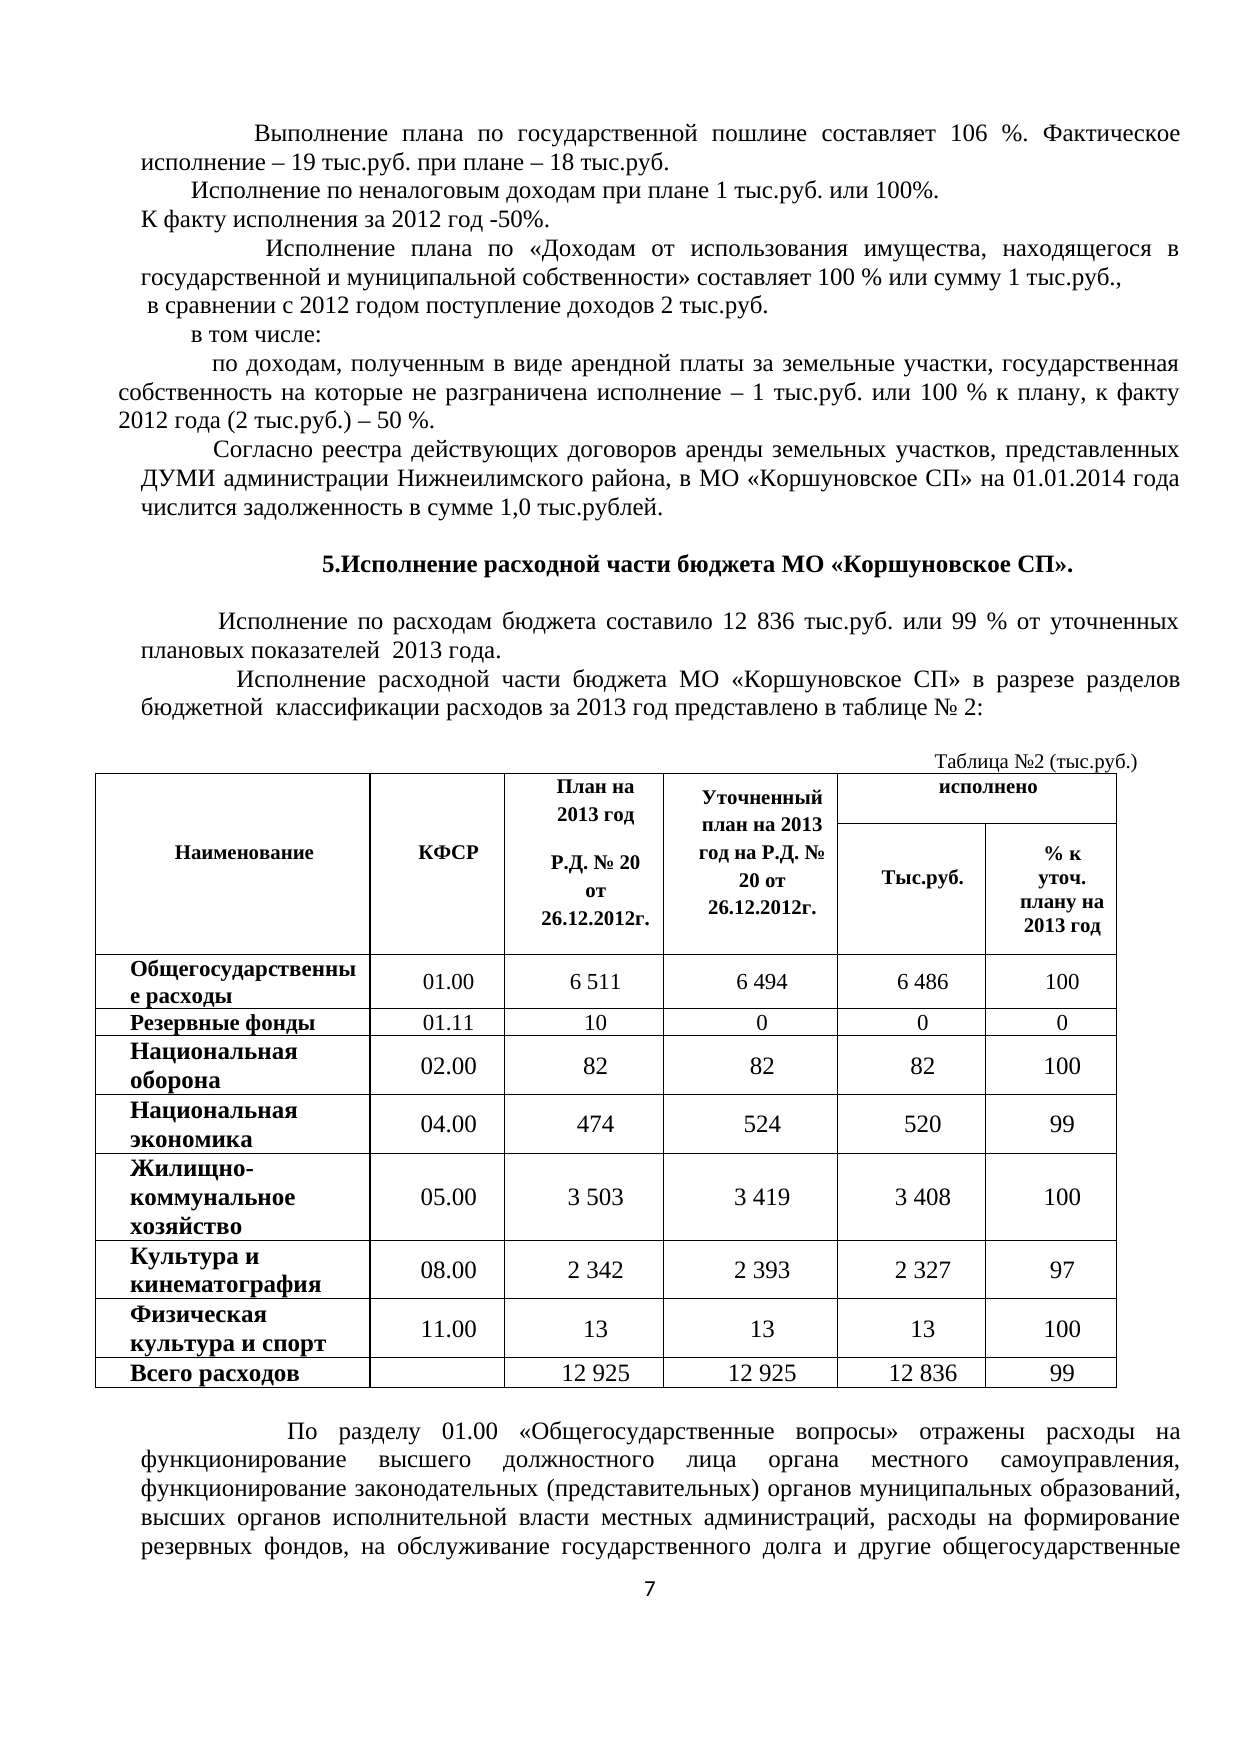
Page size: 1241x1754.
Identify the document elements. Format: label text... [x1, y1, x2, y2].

table_header Уточненный план на 2013 год на Р.Д. № 20 от 26.12.2012г. [664, 774, 837, 954]
table_cell Резервные фонды [96, 1009, 369, 1035]
table_cell 01.00 [371, 955, 504, 1008]
text по доходам, полученным в виде арендной платы за земельные участки, государственная собственность на которые не разграничена исполнение – 1 тыс.руб. или 100 % к плану, к факту 2012 года (2 тыс.руб.) – 50 %. [118, 348, 1181, 434]
table_cell 524 [664, 1095, 837, 1152]
table_cell 82 [664, 1036, 837, 1094]
table_header исполнено [838, 774, 1116, 823]
table_cell 97 [986, 1241, 1116, 1298]
table_cell 13 [664, 1299, 837, 1357]
table_cell 100 [986, 955, 1116, 1008]
table_cell Общегосударственные расходы [96, 955, 369, 1008]
table_cell 11.00 [371, 1299, 504, 1357]
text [141, 1416, 1181, 1559]
table_cell Национальная экономика [96, 1095, 369, 1152]
table_cell Тыс.руб. [838, 824, 985, 954]
table_cell 2 327 [838, 1241, 985, 1298]
table_header КФСР [371, 774, 504, 954]
table_cell 100 [986, 1154, 1116, 1240]
table_cell 99 [986, 1358, 1116, 1387]
table_cell Физическая культура и спорт [96, 1299, 369, 1357]
table_cell 2 342 [505, 1241, 663, 1298]
text К факту исполнения за 2012 год -50%. [141, 204, 1181, 233]
table_cell 05.00 [371, 1154, 504, 1240]
text 5.Исполнение расходной части бюджета МО «Коршуновское СП». [141, 549, 1181, 577]
text в том числе: [141, 319, 1181, 348]
table_cell Всего расходов [96, 1358, 369, 1387]
table_cell 2 393 [664, 1241, 837, 1298]
table_cell 474 [505, 1095, 663, 1152]
table_cell Культура и кинематография [96, 1241, 369, 1298]
text Исполнение по неналоговым доходам при плане 1 тыс.руб. или 100%. [141, 176, 1181, 204]
table_cell 82 [505, 1036, 663, 1094]
table_cell 12 925 [505, 1358, 663, 1387]
table_cell 12 925 [664, 1358, 837, 1387]
table_header Наименование [96, 774, 369, 954]
table_cell 0 [986, 1009, 1116, 1035]
text Выполнение плана по государственной пошлине составляет 106 %. Фактическое исполнение – 19 тыс.руб. при плане – 18 тыс.руб. [141, 118, 1181, 176]
table_cell 520 [838, 1095, 985, 1152]
table_cell 6 511 [505, 955, 663, 1008]
table_cell Национальная оборона [96, 1036, 369, 1094]
table_cell 13 [505, 1299, 663, 1357]
table_header План на 2013 год Р.Д. № 20 от 26.12.2012г. [505, 774, 663, 954]
table_cell % к уточ. плану на 2013 год [986, 824, 1116, 954]
text в сравнении с 2012 годом поступление доходов 2 тыс.руб. [141, 291, 1181, 319]
table_cell 6 494 [664, 955, 837, 1008]
table_cell 0 [664, 1009, 837, 1035]
table_cell 3 408 [838, 1154, 985, 1240]
table_cell 02.00 [371, 1036, 504, 1094]
table_cell 3 419 [664, 1154, 837, 1240]
table_cell 10 [505, 1009, 663, 1035]
text Таблица №2 (тыс.руб.) [141, 749, 1181, 773]
text Исполнение по расходам бюджета составило 12 836 тыс.руб. или 99 % от уточненных плановых показателей 2013 года. [141, 606, 1181, 664]
table_cell 100 [986, 1036, 1116, 1094]
table_cell Жилищно-коммунальное хозяйство [96, 1154, 369, 1240]
table_cell 6 486 [838, 955, 985, 1008]
table_cell 99 [986, 1095, 1116, 1152]
table_cell 12 836 [838, 1358, 985, 1387]
table_cell 82 [838, 1036, 985, 1094]
table_cell 100 [986, 1299, 1116, 1357]
table_cell [371, 1358, 504, 1387]
table_cell 13 [838, 1299, 985, 1357]
table_cell 3 503 [505, 1154, 663, 1240]
text Исполнение расходной части бюджета МО «Коршуновское СП» в разрезе разделов бюджетной классификации расходов за 2013 год представлено в таблице № 2: [141, 664, 1181, 721]
table_cell 08.00 [371, 1241, 504, 1298]
table_cell 04.00 [371, 1095, 504, 1152]
text Согласно реестра действующих договоров аренды земельных участков, представленных ДУМИ администрации Нижнеилимского района, в МО «Коршуновское СП» на 01.01.2014 года числится задолженность в сумме 1,0 тыс.рублей. [141, 434, 1181, 521]
text Исполнение плана по «Доходам от использования имущества, находящегося в государственной и муниципальной собственности» составляет 100 % или сумму 1 тыс.руб., [141, 233, 1181, 291]
table_cell 0 [838, 1009, 985, 1035]
table_cell 01.11 [371, 1009, 504, 1035]
